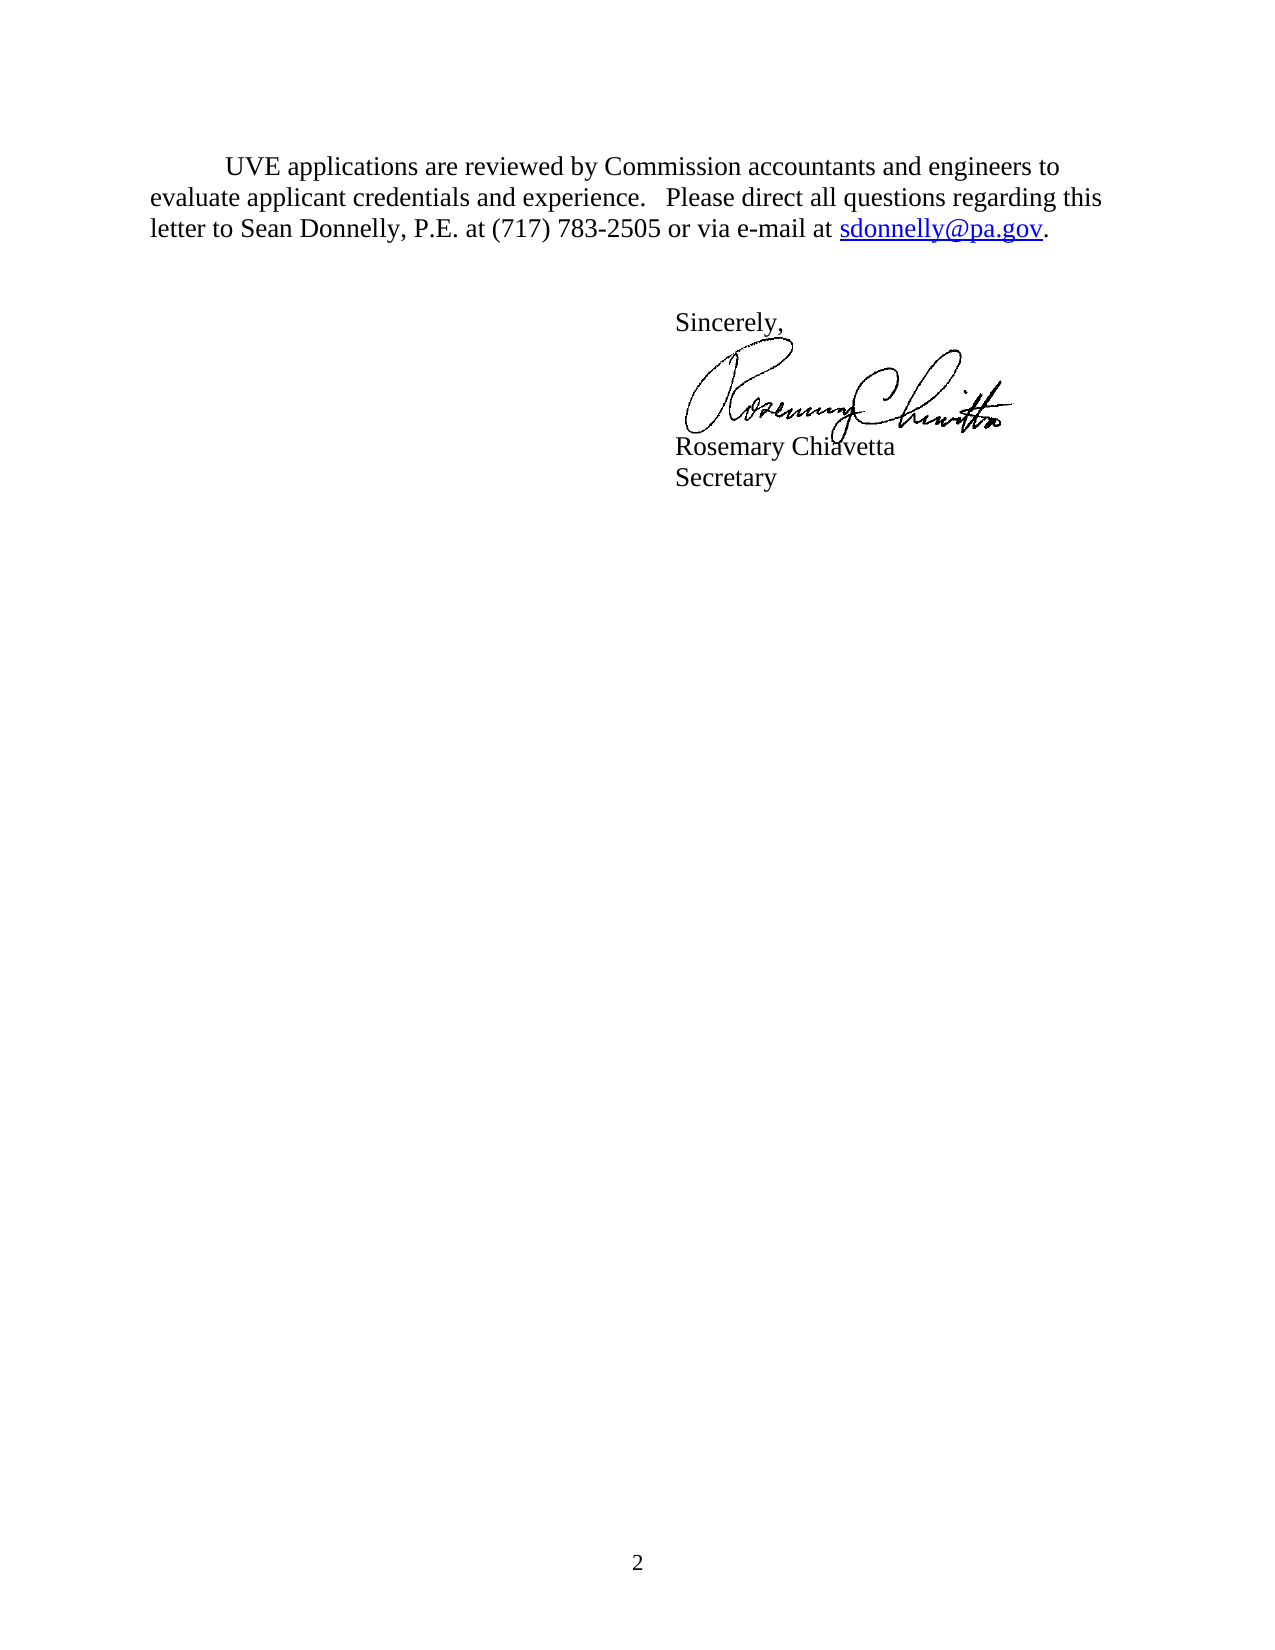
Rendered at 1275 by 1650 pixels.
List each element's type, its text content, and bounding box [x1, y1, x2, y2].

text Secretary [150, 461, 1125, 493]
picture [673, 337, 1035, 430]
subtitle Rosemary Chiavetta [150, 430, 1125, 461]
text UVE applications are reviewed by Commission accountants and engineers to evaluate applicant credentials and experience. Please direct all questions regarding this letter to Sean Donnelly, P.E. at (717) 783-2505 or via e-mail at sdonnelly@pa.gov. [150, 150, 1125, 243]
text Sincerely, [150, 306, 1125, 337]
